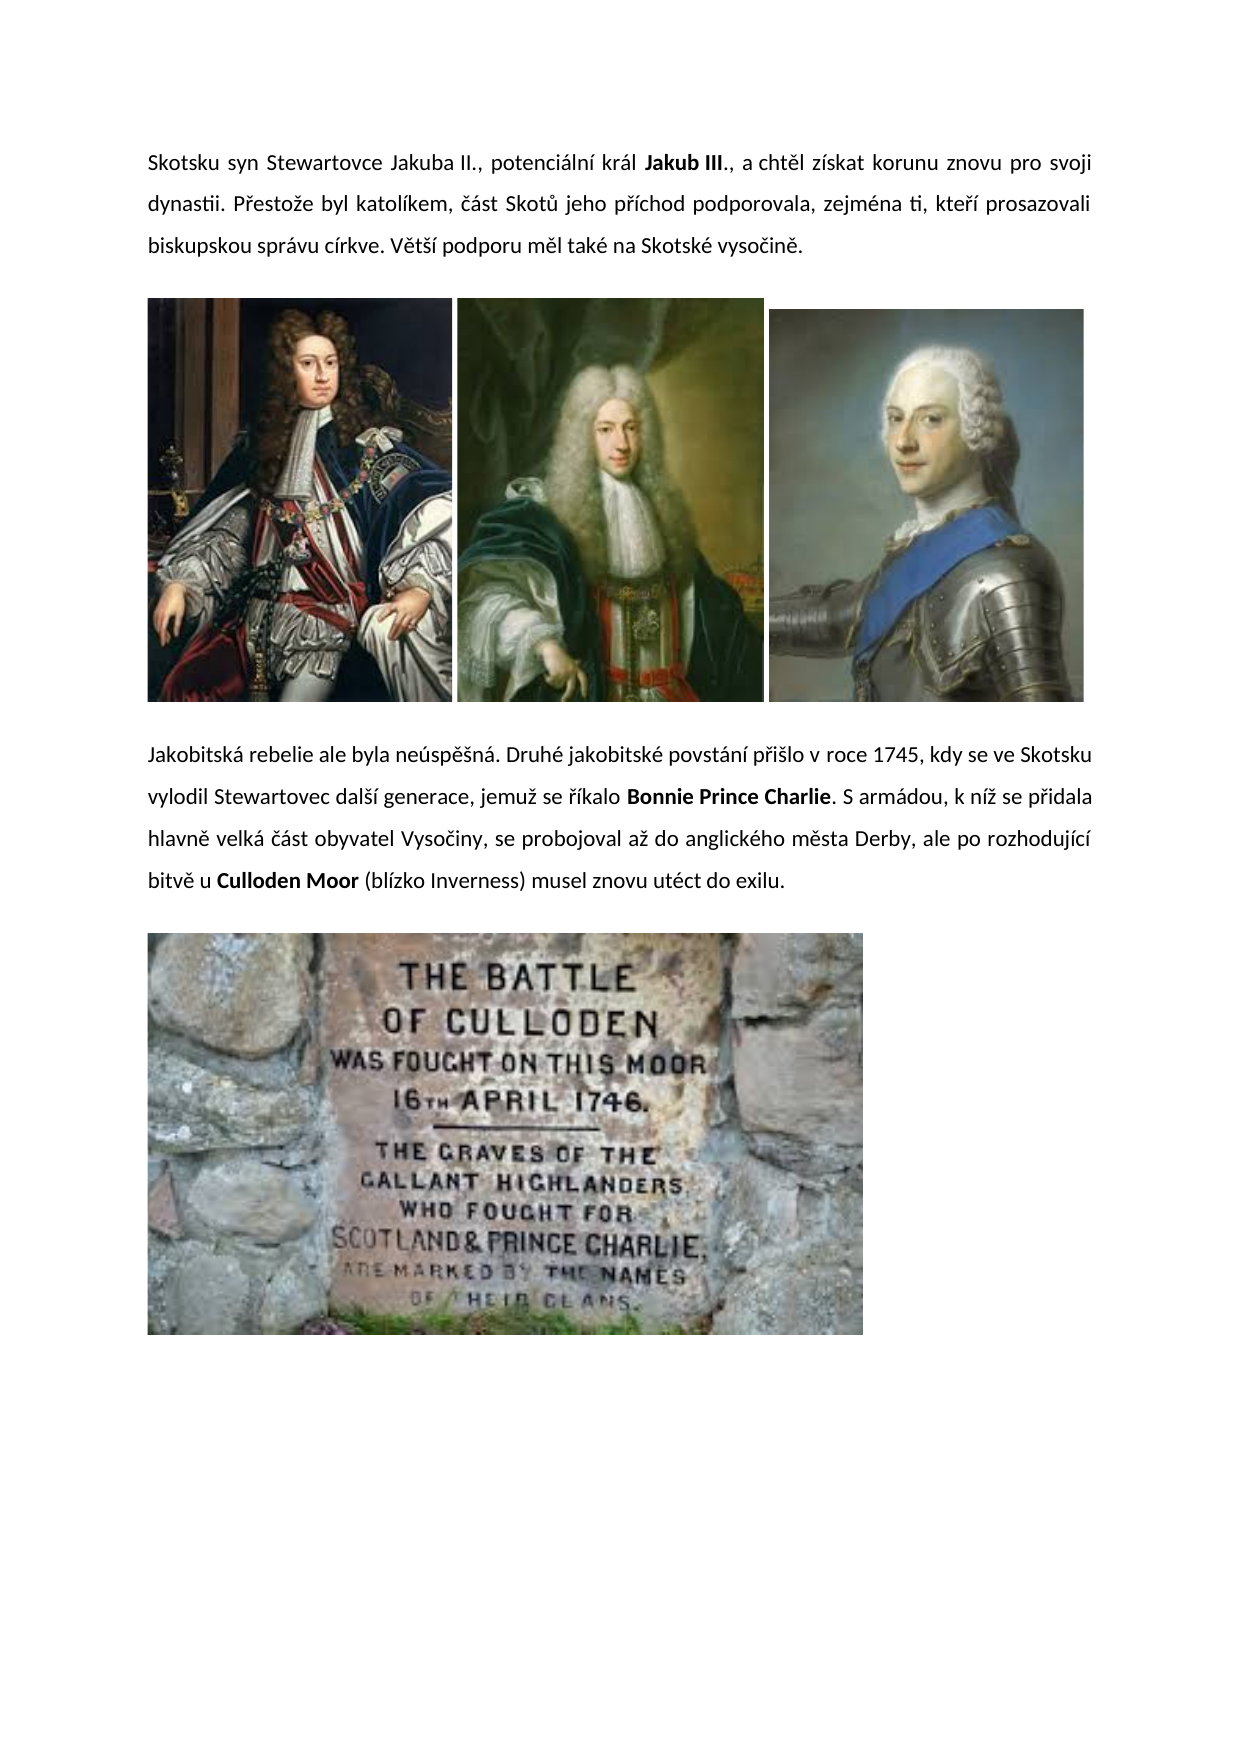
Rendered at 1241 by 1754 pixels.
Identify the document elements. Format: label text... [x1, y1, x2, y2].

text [148, 148, 1093, 259]
picture [147, 933, 863, 1335]
picture [457, 298, 764, 702]
picture [147, 298, 453, 702]
picture [769, 309, 1084, 702]
text Jakobitská rebelie ale byla neúspěšná. Druhé jakobitské povstání přišlo v roce 1745, kdy se ve Skotsku vylodil Stewartovec další generace, jemuž se říkalo Bonnie Prince Charlie. S armádou, k níž se přidala hlavně velká část obyvatel Vysočiny, se probojoval až do anglického města Derby, ale po rozhodující bitvě u Culloden Moor (blízko Inverness) musel znovu utéct do exilu. [148, 741, 1093, 894]
